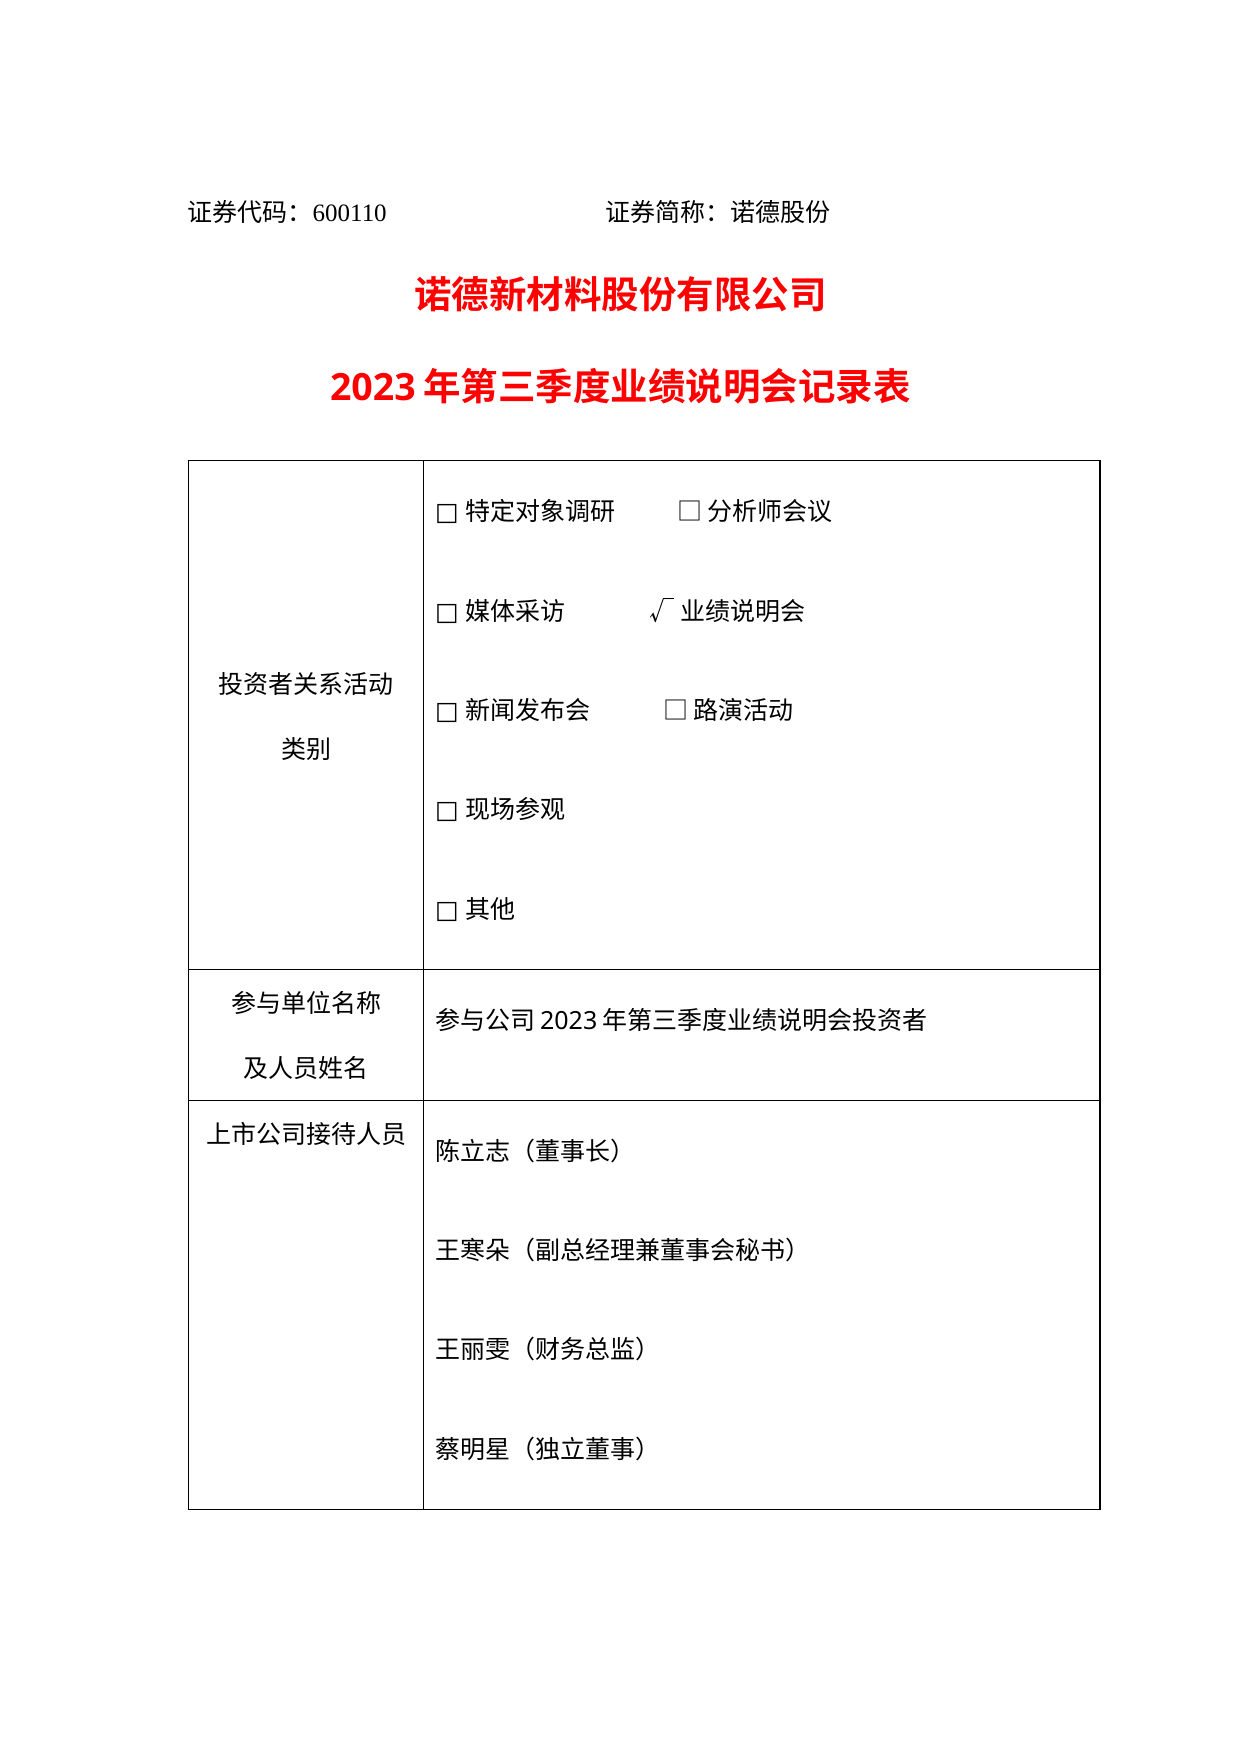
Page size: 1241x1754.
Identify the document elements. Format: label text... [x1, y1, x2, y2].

table_cell 上市公司接待人员 [189, 1101, 423, 1509]
text 诺德新材料股份有限公司 [187, 259, 1053, 324]
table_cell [424, 1101, 1099, 1509]
text 2023年第三季度业绩说明会记录表 [187, 352, 1053, 417]
text 证券代码：600110 证券简称：诺德股份 [187, 178, 1053, 243]
table_cell 参与单位名称 及人员姓名 [189, 970, 423, 1099]
table_cell 参与公司2023年第三季度业绩说明会投资者 [424, 970, 1099, 1099]
table_header □ 特定对象调研 □ 分析师会议 □ 媒体采访 √ 业绩说明会 □ 新闻发布会 □ 路演活动 □ 现场参观 □ 其他 [424, 461, 1099, 968]
table_header 投资者关系活动 类别 [189, 461, 423, 968]
